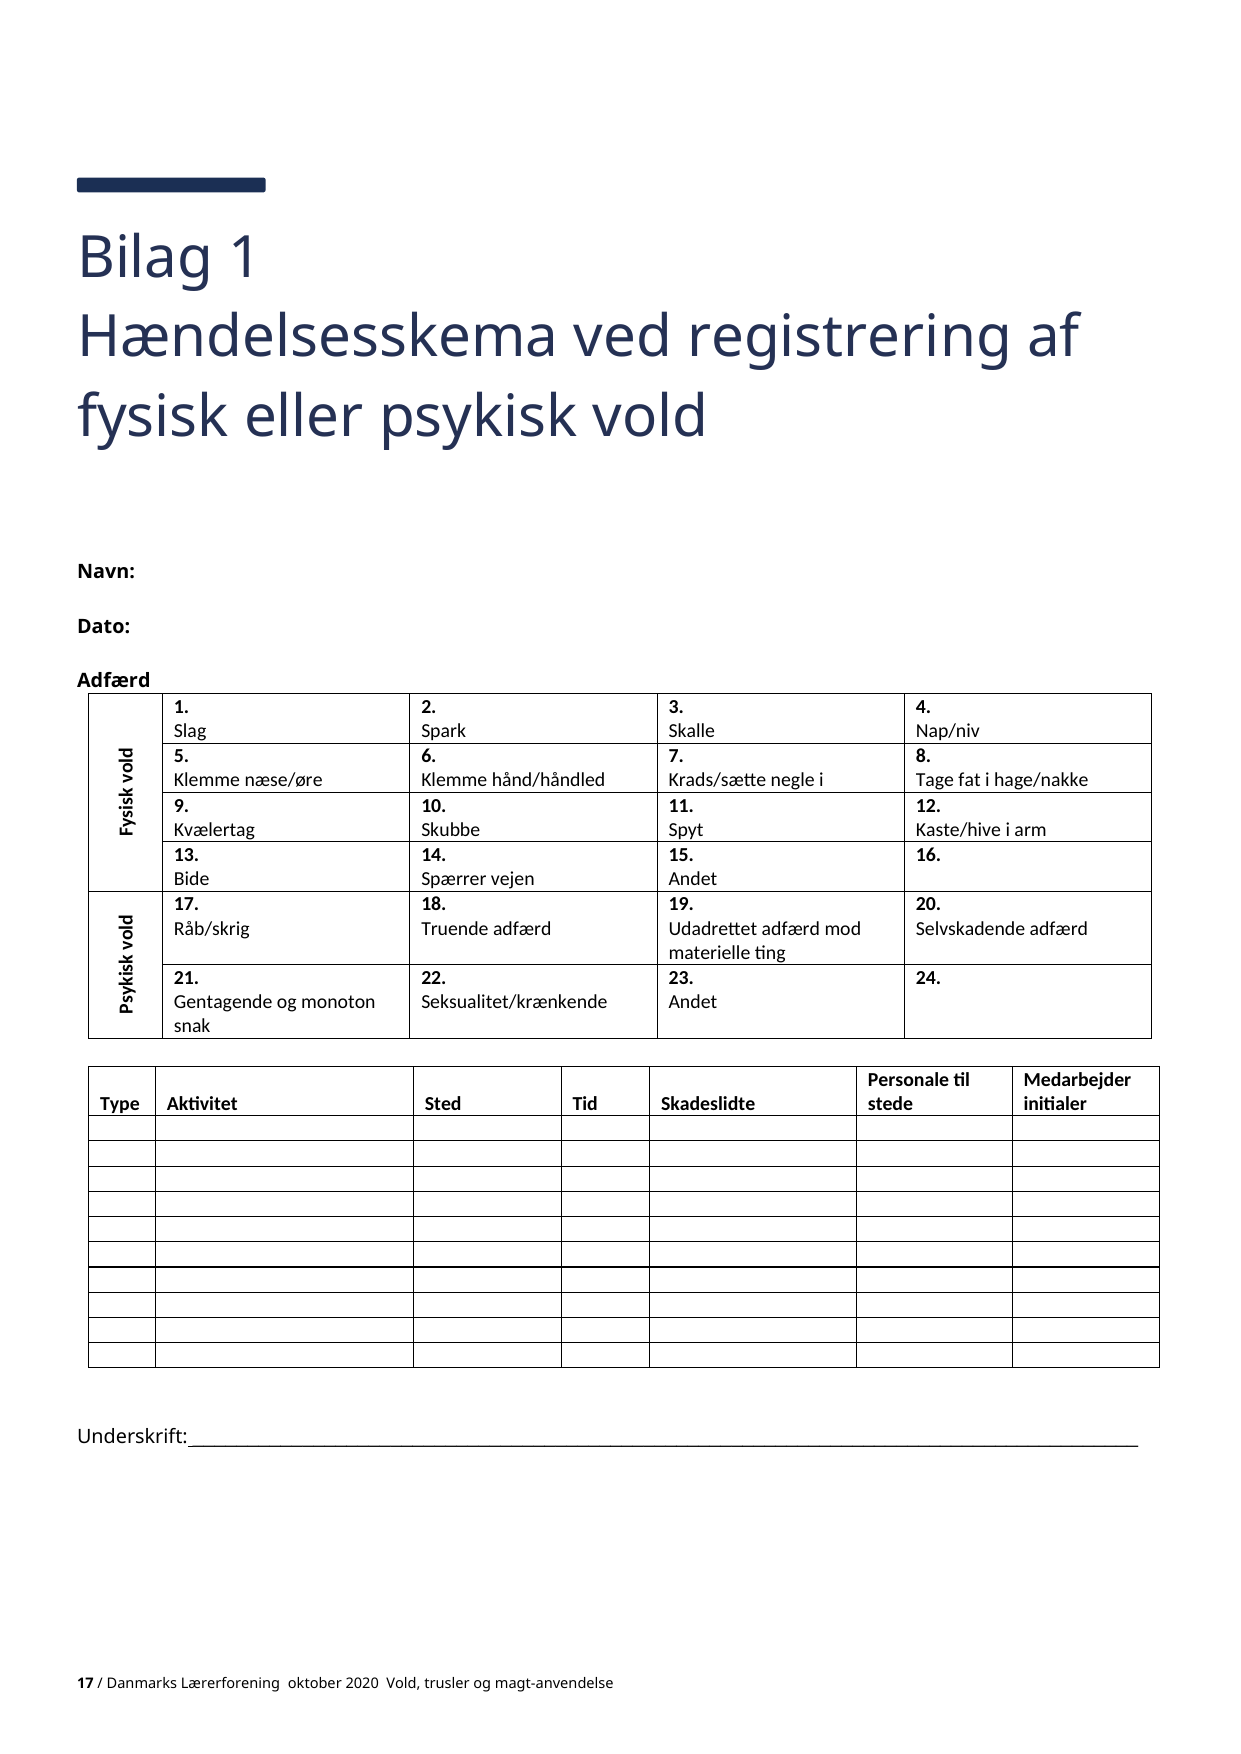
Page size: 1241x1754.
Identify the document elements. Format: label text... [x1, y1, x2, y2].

table_cell [414, 1141, 561, 1166]
table_cell [89, 1141, 155, 1166]
table_header 2. Spark [410, 694, 657, 742]
table_cell [156, 1217, 413, 1241]
table_cell [1013, 1116, 1159, 1140]
table_cell [89, 1318, 155, 1342]
table_cell 16. [905, 842, 1151, 891]
table_header 4. Nap/niv [905, 694, 1151, 742]
text Navn: [77, 558, 1163, 585]
table_cell [650, 1116, 856, 1140]
table_cell [89, 1167, 155, 1191]
table_header Medarbejder initialer [1013, 1067, 1159, 1115]
table_cell 18. Truende adfærd [410, 892, 657, 964]
table_cell [89, 1293, 155, 1317]
table_cell [650, 1141, 856, 1166]
table_cell [562, 1192, 649, 1216]
table_cell [650, 1217, 856, 1241]
table_cell [156, 1192, 413, 1216]
table_cell [857, 1343, 1012, 1367]
table_cell 23. Andet [658, 965, 904, 1038]
table_header Skadeslidte [650, 1067, 856, 1115]
table_cell [1013, 1217, 1159, 1241]
table_cell [1013, 1192, 1159, 1216]
table_cell [1013, 1167, 1159, 1191]
table_cell [1013, 1318, 1159, 1342]
table_cell [562, 1318, 649, 1342]
table_cell [89, 1217, 155, 1241]
table_header Fysisk vold [89, 694, 162, 891]
table_cell [414, 1268, 561, 1292]
table_cell Psykisk vold [89, 892, 162, 1038]
table_cell 19. Udadrettet adfærd mod materielle ting [658, 892, 904, 964]
table_cell [562, 1167, 649, 1191]
table_cell [857, 1217, 1012, 1241]
table_header Tid [562, 1067, 649, 1115]
table_cell 6. Klemme hånd/håndled [410, 744, 657, 792]
table_cell [89, 1192, 155, 1216]
table_cell [857, 1293, 1012, 1317]
table_cell [650, 1167, 856, 1191]
table_cell [1013, 1293, 1159, 1317]
table_cell [414, 1116, 561, 1140]
table_cell [414, 1192, 561, 1216]
table_cell 7. Krads/sætte negle i [658, 744, 904, 792]
table_cell [1013, 1141, 1159, 1166]
table_cell [562, 1293, 649, 1317]
table_header Sted [414, 1067, 561, 1115]
table_cell [650, 1293, 856, 1317]
table_cell [414, 1318, 561, 1342]
table_header Bilag 1 Hændelsesskema ved registrering af fysisk eller psykisk vold [77, 177, 1163, 503]
table_cell [562, 1217, 649, 1241]
table_cell [562, 1268, 649, 1292]
table_cell [650, 1192, 856, 1216]
table_cell [650, 1242, 856, 1266]
table_cell [89, 1268, 155, 1292]
table_cell [857, 1116, 1012, 1140]
table_cell [156, 1293, 413, 1317]
table_cell [156, 1141, 413, 1166]
table_cell [414, 1217, 561, 1241]
table_cell 14. Spærrer vejen [410, 842, 657, 891]
table_cell 12. Kaste/hive i arm [905, 793, 1151, 841]
table_cell [857, 1192, 1012, 1216]
table_cell [156, 1167, 413, 1191]
table_cell 20. Selvskadende adfærd [905, 892, 1151, 964]
table_cell 17. Råb/skrig [163, 892, 409, 964]
table_cell [650, 1268, 856, 1292]
table_cell [89, 1116, 155, 1140]
table_header Aktivitet [156, 1067, 413, 1115]
text Adfærd [77, 666, 1163, 693]
table_cell [156, 1242, 413, 1266]
table_cell [857, 1167, 1012, 1191]
table_cell [1013, 1343, 1159, 1367]
table_header 3. Skalle [658, 694, 904, 742]
table_cell 10. Skubbe [410, 793, 657, 841]
table_header 1. Slag [163, 694, 409, 742]
table_cell 15. Andet [658, 842, 904, 891]
text Underskrift: ______________________________________________________________________________________ [77, 1422, 1237, 1449]
table_cell [156, 1343, 413, 1367]
table_cell [562, 1242, 649, 1266]
table_cell [156, 1116, 413, 1140]
table_cell [414, 1293, 561, 1317]
table_cell [650, 1318, 856, 1342]
table_cell [562, 1141, 649, 1166]
table_cell [1013, 1242, 1159, 1266]
table_header Personale til stede [857, 1067, 1012, 1115]
table_cell [562, 1343, 649, 1367]
table_cell [650, 1343, 856, 1367]
table_cell 21. Gentagende og monoton snak [163, 965, 409, 1038]
table_cell [414, 1167, 561, 1191]
table_cell [89, 1242, 155, 1266]
table_cell [857, 1242, 1012, 1266]
table_cell [414, 1242, 561, 1266]
table_cell 5. Klemme næse/øre [163, 744, 409, 792]
table_cell [414, 1343, 561, 1367]
table_cell [156, 1318, 413, 1342]
table_cell [857, 1268, 1012, 1292]
table_cell [156, 1268, 413, 1292]
table_cell [1013, 1268, 1159, 1292]
table_cell 24. [905, 965, 1151, 1038]
table_cell [562, 1116, 649, 1140]
table_cell 11. Spyt [658, 793, 904, 841]
table_cell [89, 1343, 155, 1367]
table_cell [857, 1318, 1012, 1342]
table_cell 22. Seksualitet/krænkende [410, 965, 657, 1038]
text Dato: [77, 612, 1163, 639]
table_cell 8. Tage fat i hage/nakke [905, 744, 1151, 792]
table_cell 9. Kvælertag [163, 793, 409, 841]
table_cell 13. Bide [163, 842, 409, 891]
table_header Type [89, 1067, 155, 1115]
table_cell [857, 1141, 1012, 1166]
